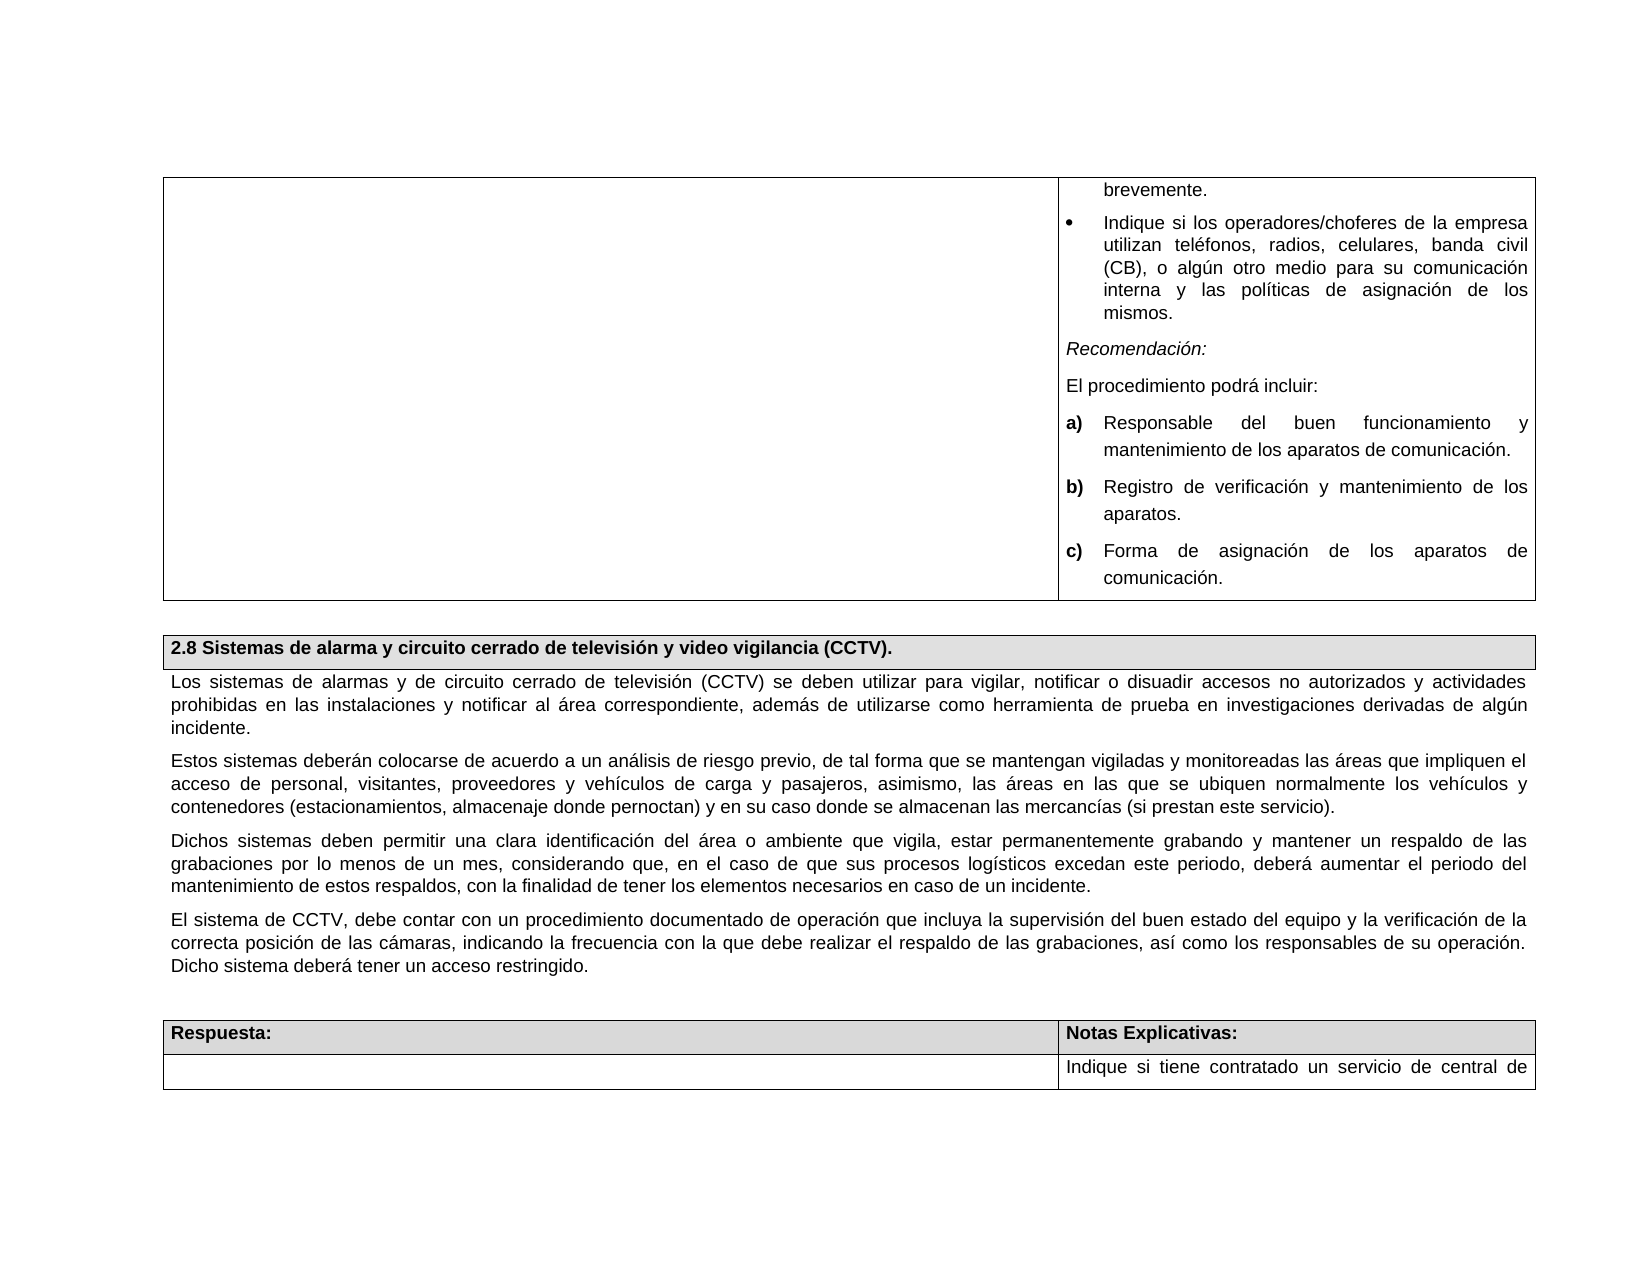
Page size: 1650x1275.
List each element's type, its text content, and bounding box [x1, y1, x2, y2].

table_header Notas Explicativas: [1059, 1021, 1535, 1054]
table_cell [1059, 178, 1535, 600]
table_cell [164, 178, 1058, 600]
table_header 2.8 Sistemas de alarma y circuito cerrado de televisión y video vigilancia (CCTV). [164, 636, 1535, 669]
table_cell Los sistemas de alarmas y de circuito cerrado de televisión (CCTV) se deben utilizar para vigilar, notificar o disuadir accesos no autorizados y actividades prohibidas en las instalaciones y notificar al área correspondiente, además de utilizarse como herramienta de prueba en investigaciones derivadas de algún incidente. Estos sistemas deberán colocarse de acuerdo a un análisis de riesgo previo, de tal forma que se mantengan vigiladas y monitoreadas las áreas que impliquen el acceso de personal, visitantes, proveedores y vehículos de carga y pasajeros, asimismo, las áreas en las que se ubiquen normalmente los vehículos y contenedores (estacionamientos, almacenaje donde pernoctan) y en su caso donde se almacenan las mercancías (si prestan este servicio). [163, 670, 1536, 829]
table_cell Dichos sistemas deben permitir una clara identificación del área o ambiente que vigila, estar permanentemente grabando y mantener un respaldo de las grabaciones por lo menos de un mes, considerando que, en el caso de que sus procesos logísticos excedan este periodo, deberá aumentar el periodo del mantenimiento de estos respaldos, con la finalidad de tener los elementos necesarios en caso de un incidente. El sistema de CCTV, debe contar con un procedimiento documentado de operación que incluya la supervisión del buen estado del equipo y la verificación de la correcta posición de las cámaras, indicando la frecuencia con la que debe realizar el respaldo de las grabaciones, así como los responsables de su operación. Dicho sistema deberá tener un acceso restringido. [163, 829, 1536, 987]
table_header Respuesta: [164, 1021, 1058, 1054]
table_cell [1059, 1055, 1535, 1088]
table_cell [164, 1055, 1058, 1088]
